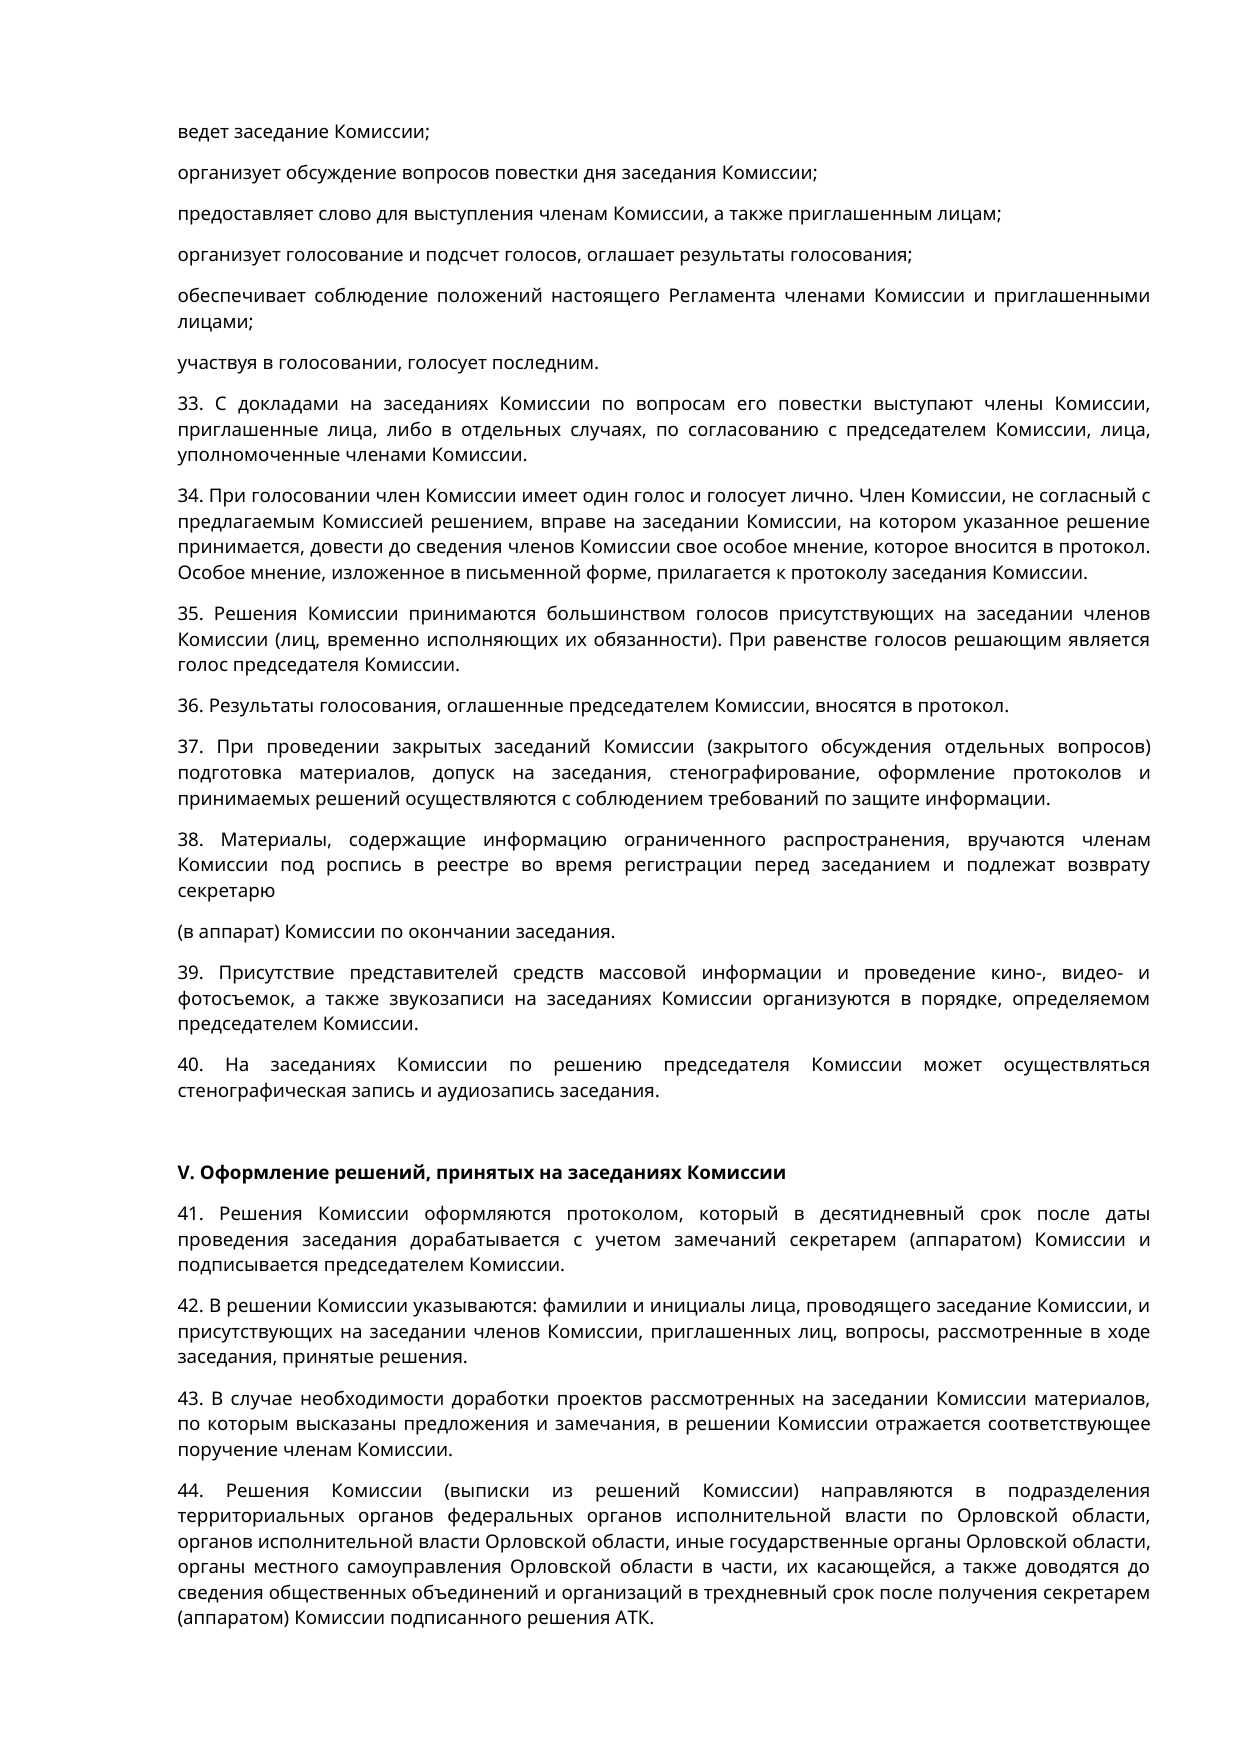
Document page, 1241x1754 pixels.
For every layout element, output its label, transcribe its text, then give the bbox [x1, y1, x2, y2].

text 39. Присутствие представителей средств массовой информации и проведение кино-, видео- и фотосъемок, а также звукозаписи на заседаниях Комиссии организуются в порядке, определяемом председателем Комиссии. [177, 959, 1152, 1036]
text участвуя в голосовании, голосует последним. [177, 349, 1152, 375]
text 41. Решения Комиссии оформляются протоколом, который в десятидневный срок после даты проведения заседания дорабатывается с учетом замечаний секретарем (аппаратом) Комиссии и подписывается председателем Комиссии. [177, 1200, 1152, 1277]
text организует голосование и подсчет голосов, оглашает результаты голосования; [177, 242, 1152, 267]
text 33. С докладами на заседаниях Комиссии по вопросам его повестки выступают члены Комиссии, приглашенные лица, либо в отдельных случаях, по согласованию с председателем Комиссии, лица, уполномоченные членами Комиссии. [177, 391, 1152, 467]
text предоставляет слово для выступления членам Комиссии, а также приглашенным лицам; [177, 200, 1152, 226]
text 38. Материалы, содержащие информацию ограниченного распространения, вручаются членам Комиссии под роспись в реестре во время регистрации перед заседанием и подлежат возврату секретарю [177, 826, 1152, 902]
text организует обсуждение вопросов повестки дня заседания Комиссии; [177, 159, 1152, 185]
text 44. Решения Комиссии (выписки из решений Комиссии) направляются в подразделения территориальных органов федеральных органов исполнительной власти по Орловской области, органов исполнительной власти Орловской области, иные государственные органы Орловской области, органы местного самоуправления Орловской области в части, их касающейся, а также доводятся до сведения общественных объединений и организаций в трехдневный срок после получения секретарем (аппаратом) Комиссии подписанного решения АТК. [177, 1477, 1152, 1630]
text 37. При проведении закрытых заседаний Комиссии (закрытого обсуждения отдельных вопросов) подготовка материалов, допуск на заседания, стенографирование, оформление протоколов и принимаемых решений осуществляются с соблюдением требований по защите информации. [177, 734, 1152, 810]
text 34. При голосовании член Комиссии имеет один голос и голосует лично. Член Комиссии, не согласный с предлагаемым Комиссией решением, вправе на заседании Комиссии, на котором указанное решение принимается, довести до сведения членов Комиссии свое особое мнение, которое вносится в протокол. Особое мнение, изложенное в письменной форме, прилагается к протоколу заседания Комиссии. [177, 483, 1152, 585]
text V. Оформление решений, принятых на заседаниях Комиссии [177, 1159, 1152, 1185]
text 36. Результаты голосования, оглашенные председателем Комиссии, вносятся в протокол. [177, 693, 1152, 718]
text обеспечивает соблюдение положений настоящего Регламента членами Комиссии и приглашенными лицами; [177, 283, 1152, 334]
text 43. В случае необходимости доработки проектов рассмотренных на заседании Комиссии материалов, по которым высказаны предложения и замечания, в решении Комиссии отражается соответствующее поручение членам Комиссии. [177, 1385, 1152, 1461]
text 40. На заседаниях Комиссии по решению председателя Комиссии может осуществляться стенографическая запись и аудиозапись заседания. [177, 1051, 1152, 1102]
text 35. Решения Комиссии принимаются большинством голосов присутствующих на заседании членов Комиссии (лиц, временно исполняющих их обязанности). При равенстве голосов решающим является голос председателя Комиссии. [177, 600, 1152, 677]
text 42. В решении Комиссии указываются: фамилии и инициалы лица, проводящего заседание Комиссии, и присутствующих на заседании членов Комиссии, приглашенных лиц, вопросы, рассмотренные в ходе заседания, принятые решения. [177, 1293, 1152, 1369]
text (в аппарат) Комиссии по окончании заседания. [177, 918, 1152, 944]
text ведет заседание Комиссии; [177, 118, 1152, 144]
